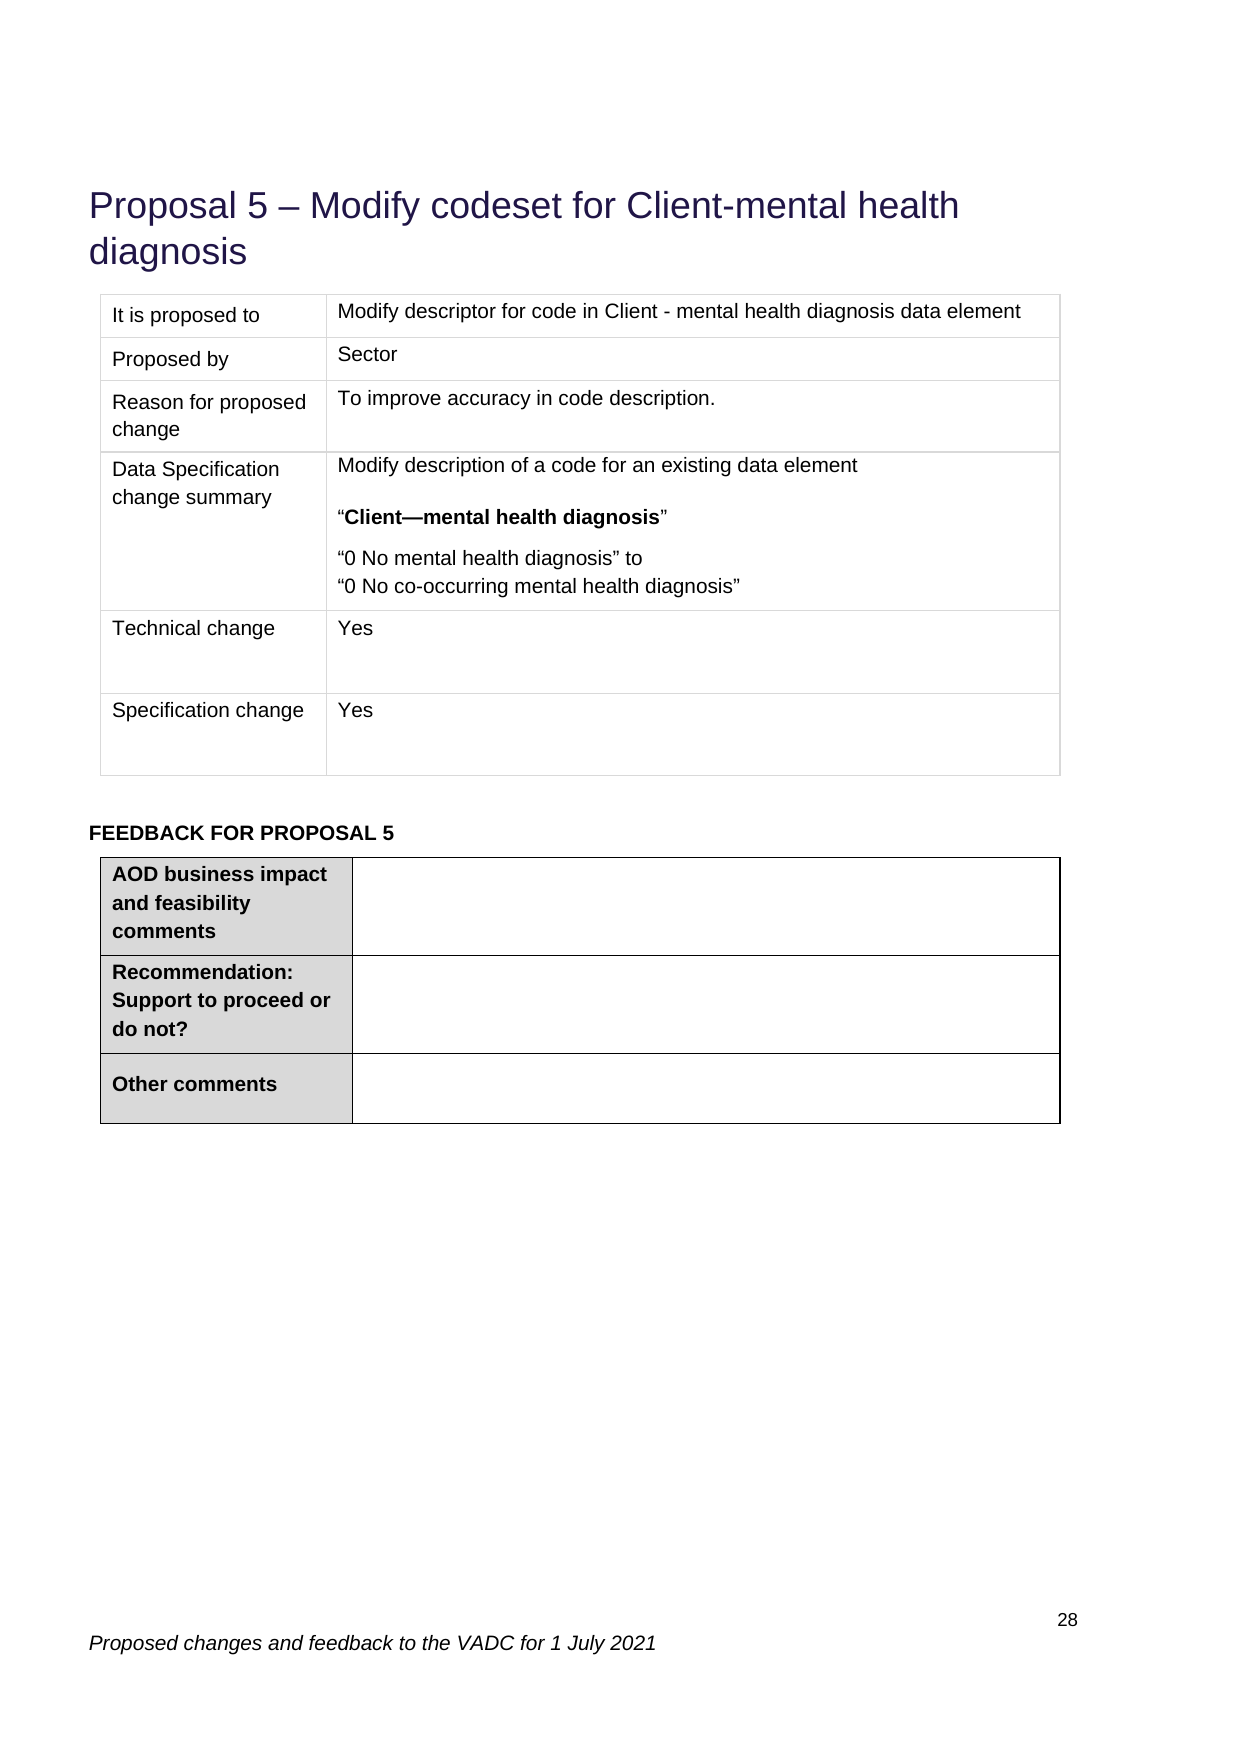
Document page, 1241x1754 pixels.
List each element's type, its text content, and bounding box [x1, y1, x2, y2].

table_cell Specification change [101, 694, 326, 775]
table_header AOD business impact and feasibility comments [101, 858, 352, 955]
table_cell [353, 1054, 1059, 1123]
table_header [353, 858, 1059, 955]
table_cell Other comments [101, 1054, 352, 1123]
table_cell Reason for proposed change [101, 381, 326, 451]
subtitle Proposal 5 – Modify codeset for Client-mental health diagnosis [89, 181, 1078, 273]
table_cell Modify description of a code for an existing data element “Client—mental health diagnosis” “0 No mental health diagnosis” to “0 No co-occurring mental health diagnosis” [327, 453, 1059, 610]
table_header It is proposed to [101, 295, 326, 337]
table_cell Proposed by [101, 338, 326, 380]
table_cell Yes [327, 611, 1059, 692]
text FEEDBACK FOR PROPOSAL 5 [89, 816, 1078, 844]
table_cell To improve accuracy in code description. [327, 381, 1059, 451]
table_cell [353, 956, 1059, 1053]
table_cell Sector [327, 338, 1059, 380]
table_header Modify descriptor for code in Client - mental health diagnosis data element [327, 295, 1059, 337]
table_cell Technical change [101, 611, 326, 692]
table_cell Yes [327, 694, 1059, 775]
table_cell Data Specification change summary [101, 453, 326, 610]
table_cell Recommendation: Support to proceed or do not? [101, 956, 352, 1053]
